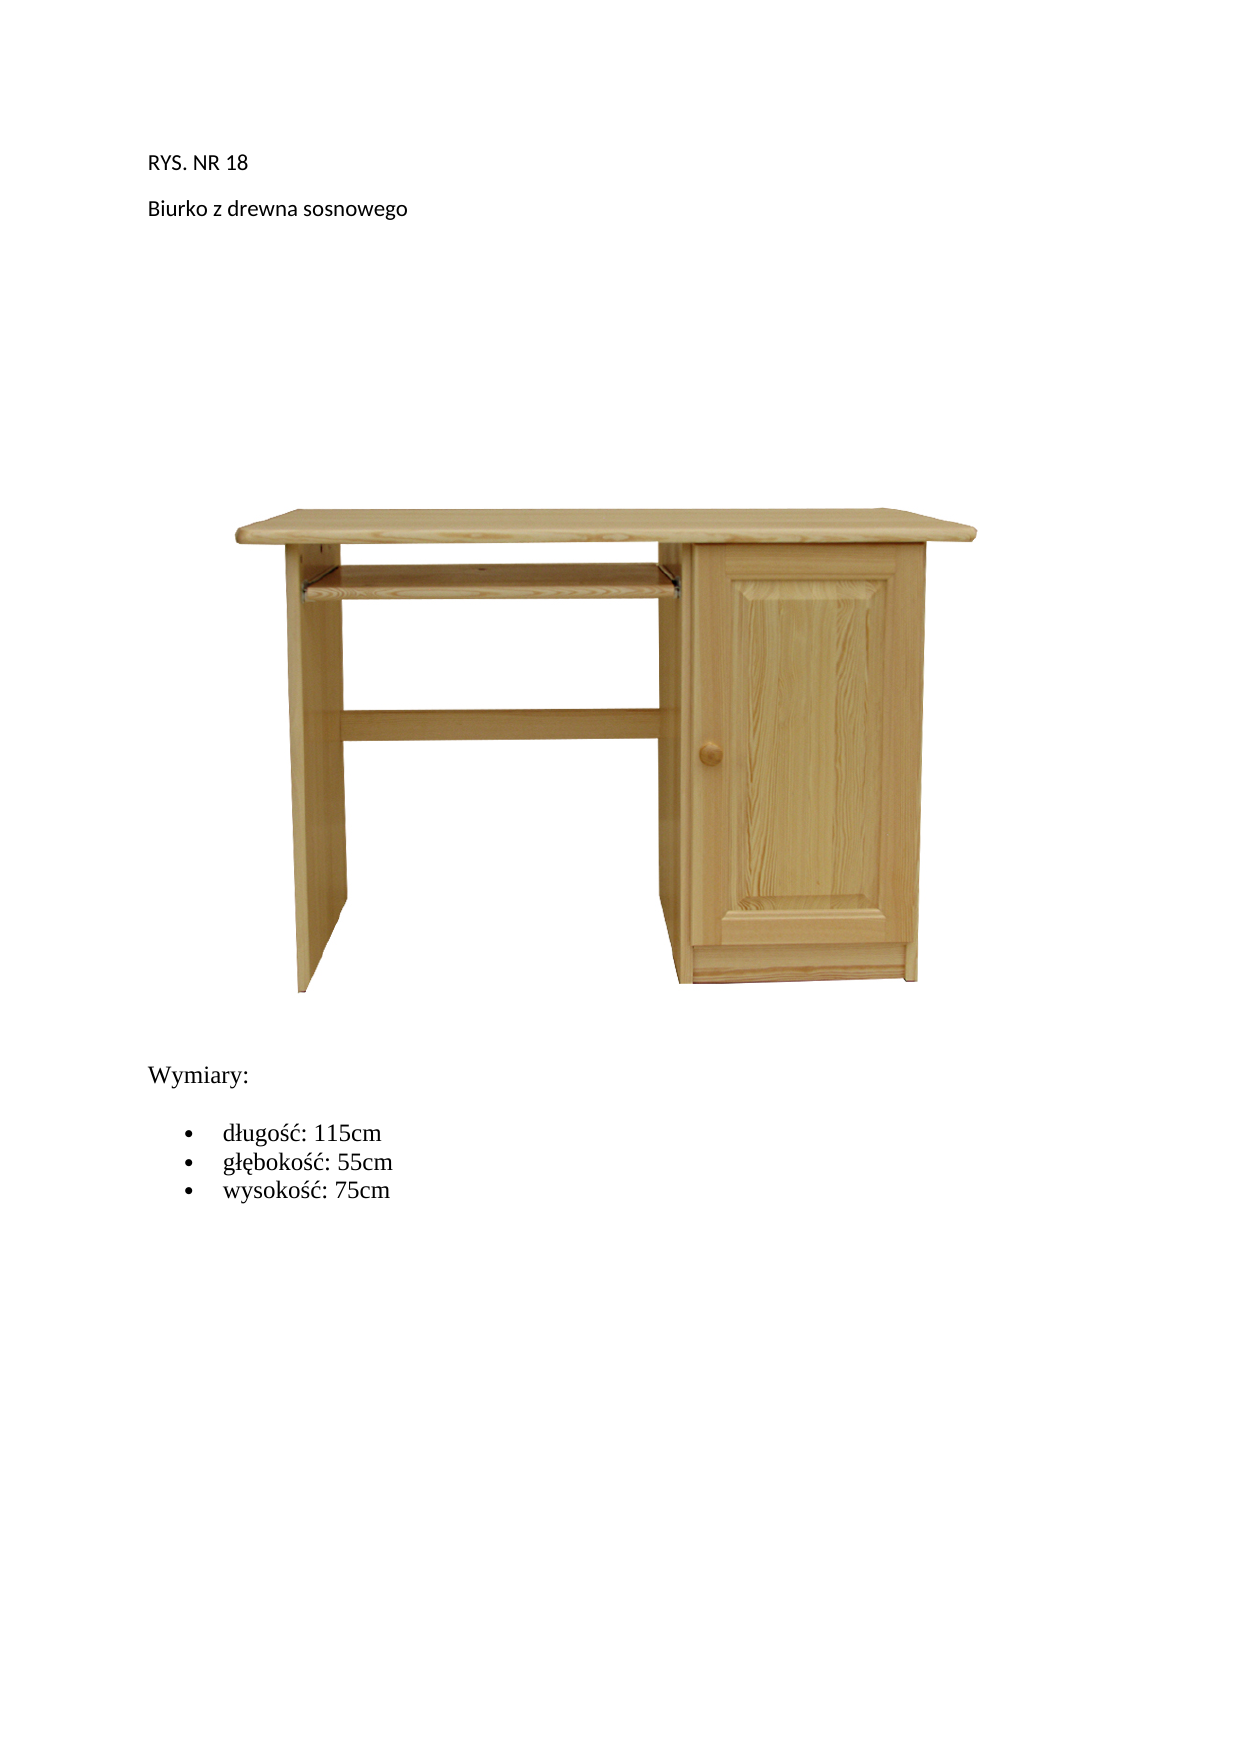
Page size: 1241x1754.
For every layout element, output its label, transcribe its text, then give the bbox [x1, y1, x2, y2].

list głębokość: 55cm [185, 1147, 1093, 1175]
text RYS. NR 18 [148, 148, 1093, 176]
list wysokość: 75cm [185, 1175, 1093, 1204]
text Biurko z drewna sosnowego [148, 194, 1093, 222]
list długość: 115cm [185, 1118, 1093, 1147]
picture [147, 241, 1093, 1029]
text Wymiary: [148, 1060, 1093, 1089]
